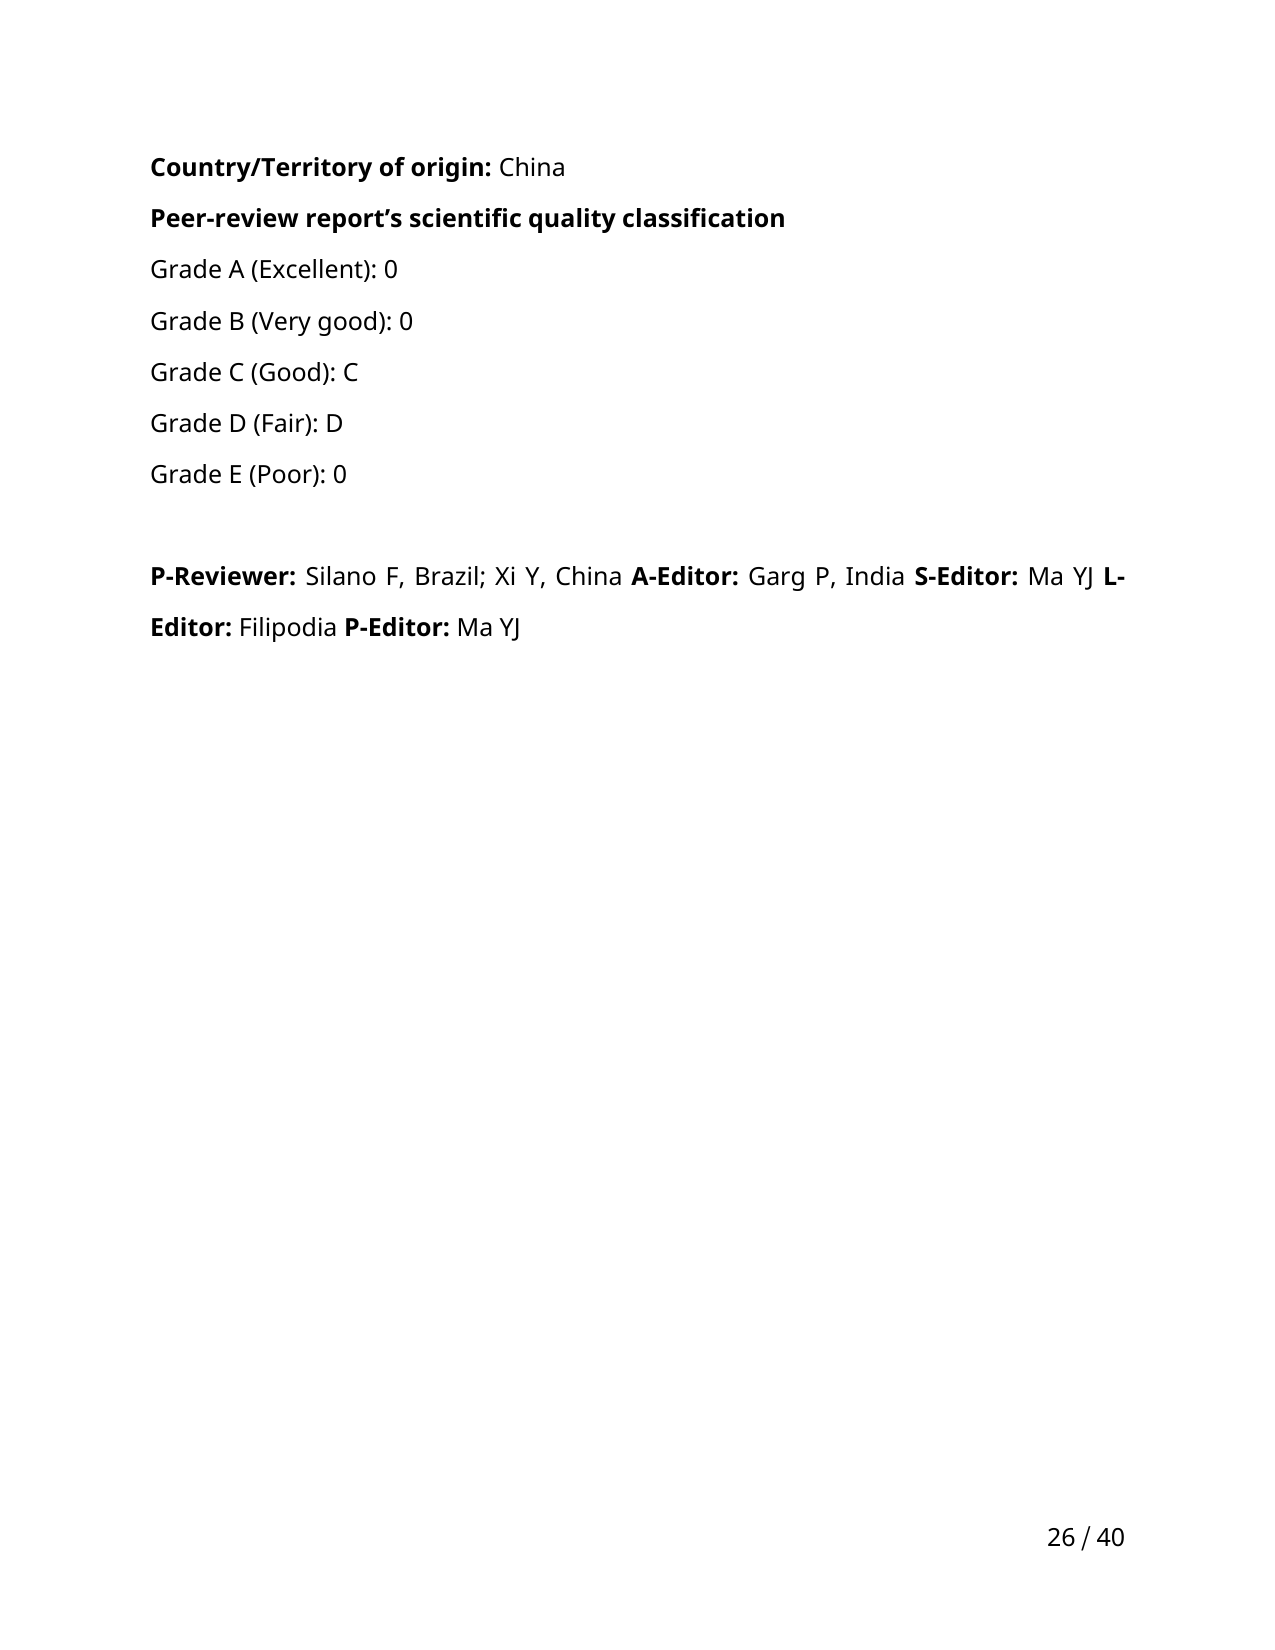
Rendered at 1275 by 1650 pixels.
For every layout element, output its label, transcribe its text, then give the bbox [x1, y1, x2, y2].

text Grade B (Very good): 0 [150, 303, 1125, 337]
text P-Reviewer: Silano F, Brazil; Xi Y, China A-Editor: Garg P, India S-Editor: Ma YJ L-Editor: Filipodia P-Editor: Ma YJ [150, 558, 1125, 643]
text Grade C (Good): C [150, 354, 1125, 388]
text Grade A (Excellent): 0 [150, 252, 1125, 286]
text Grade D (Fair): D [150, 405, 1125, 439]
text Peer-review report’s scientific quality classification [150, 201, 1125, 235]
text Country/Territory of origin: China [150, 150, 1125, 184]
text Grade E (Poor): 0 [150, 456, 1125, 490]
